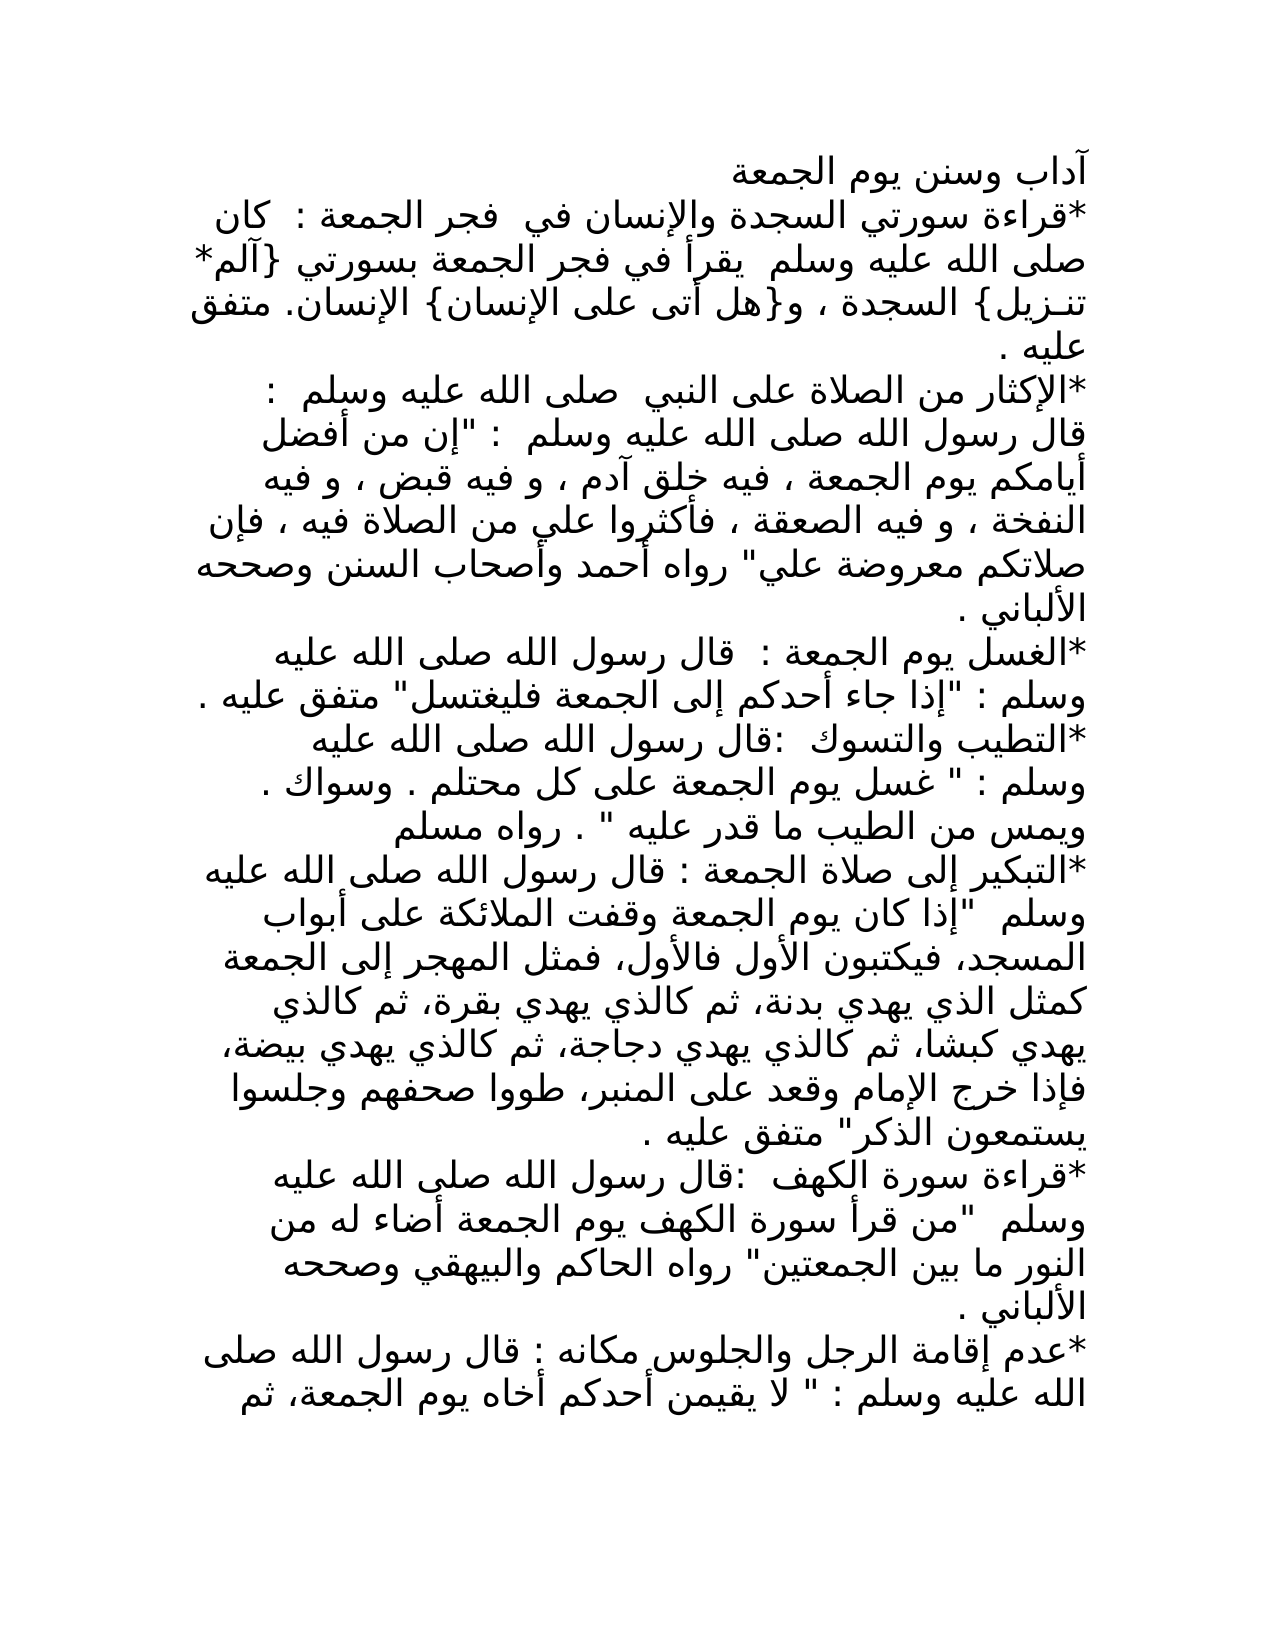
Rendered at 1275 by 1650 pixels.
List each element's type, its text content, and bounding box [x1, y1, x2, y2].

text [187, 1328, 1087, 1416]
text *التبكير إلى صلاة الجمعة : قال رسول الله صلى الله عليه وسلم "إذا كان يوم الجمعة وقفت الملائكة على أبواب المسجد، فيكتبون الأول فالأول، فمثل المهجر إلى الجمعة كمثل الذي يهدي بدنة، ثم كالذي يهدي بقرة، ثم كالذي يهدي كبشا، ثم كالذي يهدي دجاجة، ثم كالذي يهدي بيضة، فإذا خرج الإمام وقعد على المنبر، طووا صحفهم وجلسوا يستمعون الذكر" متفق عليه . [187, 848, 1087, 1154]
text *التطيب والتسوك :قال رسول الله صلى الله عليه وسلم : " غسل يوم الجمعة على كل محتلم . وسواك . ويمس من الطيب ما قدر عليه " . رواه مسلم [187, 717, 1087, 848]
text *الغسل يوم الجمعة : قال رسول الله صلى الله عليه وسلم : "إذا جاء أحدكم إلى الجمعة فليغتسل" متفق عليه . [187, 630, 1087, 717]
text آداب وسنن يوم الجمعة [187, 150, 1087, 194]
text *قراءة سورتي السجدة والإنسان في فجر الجمعة : كان صلى الله عليه وسلم يقرأ في فجر الجمعة بسورتي {آلم* تنـزيل} السجدة ، و{هل أتى على الإنسان} الإنسان. متفق عليه . [187, 194, 1087, 368]
text *قراءة سورة الكهف :قال رسول الله صلى الله عليه وسلم "من قرأ سورة الكهف يوم الجمعة أضاء له من النور ما بين الجمعتين" رواه الحاكم والبيهقي وصححه الألباني . [187, 1154, 1087, 1328]
text *الإكثار من الصلاة على النبي صلى الله عليه وسلم : قال رسول الله صلى الله عليه وسلم : "إن من أفضل أيامكم يوم الجمعة ، فيه خلق آدم ، و فيه قبض ، و فيه النفخة ، و فيه الصعقة ، فأكثروا علي من الصلاة فيه ، فإن صلاتكم معروضة علي" رواه أحمد وأصحاب السنن وصححه الألباني . [187, 368, 1087, 630]
